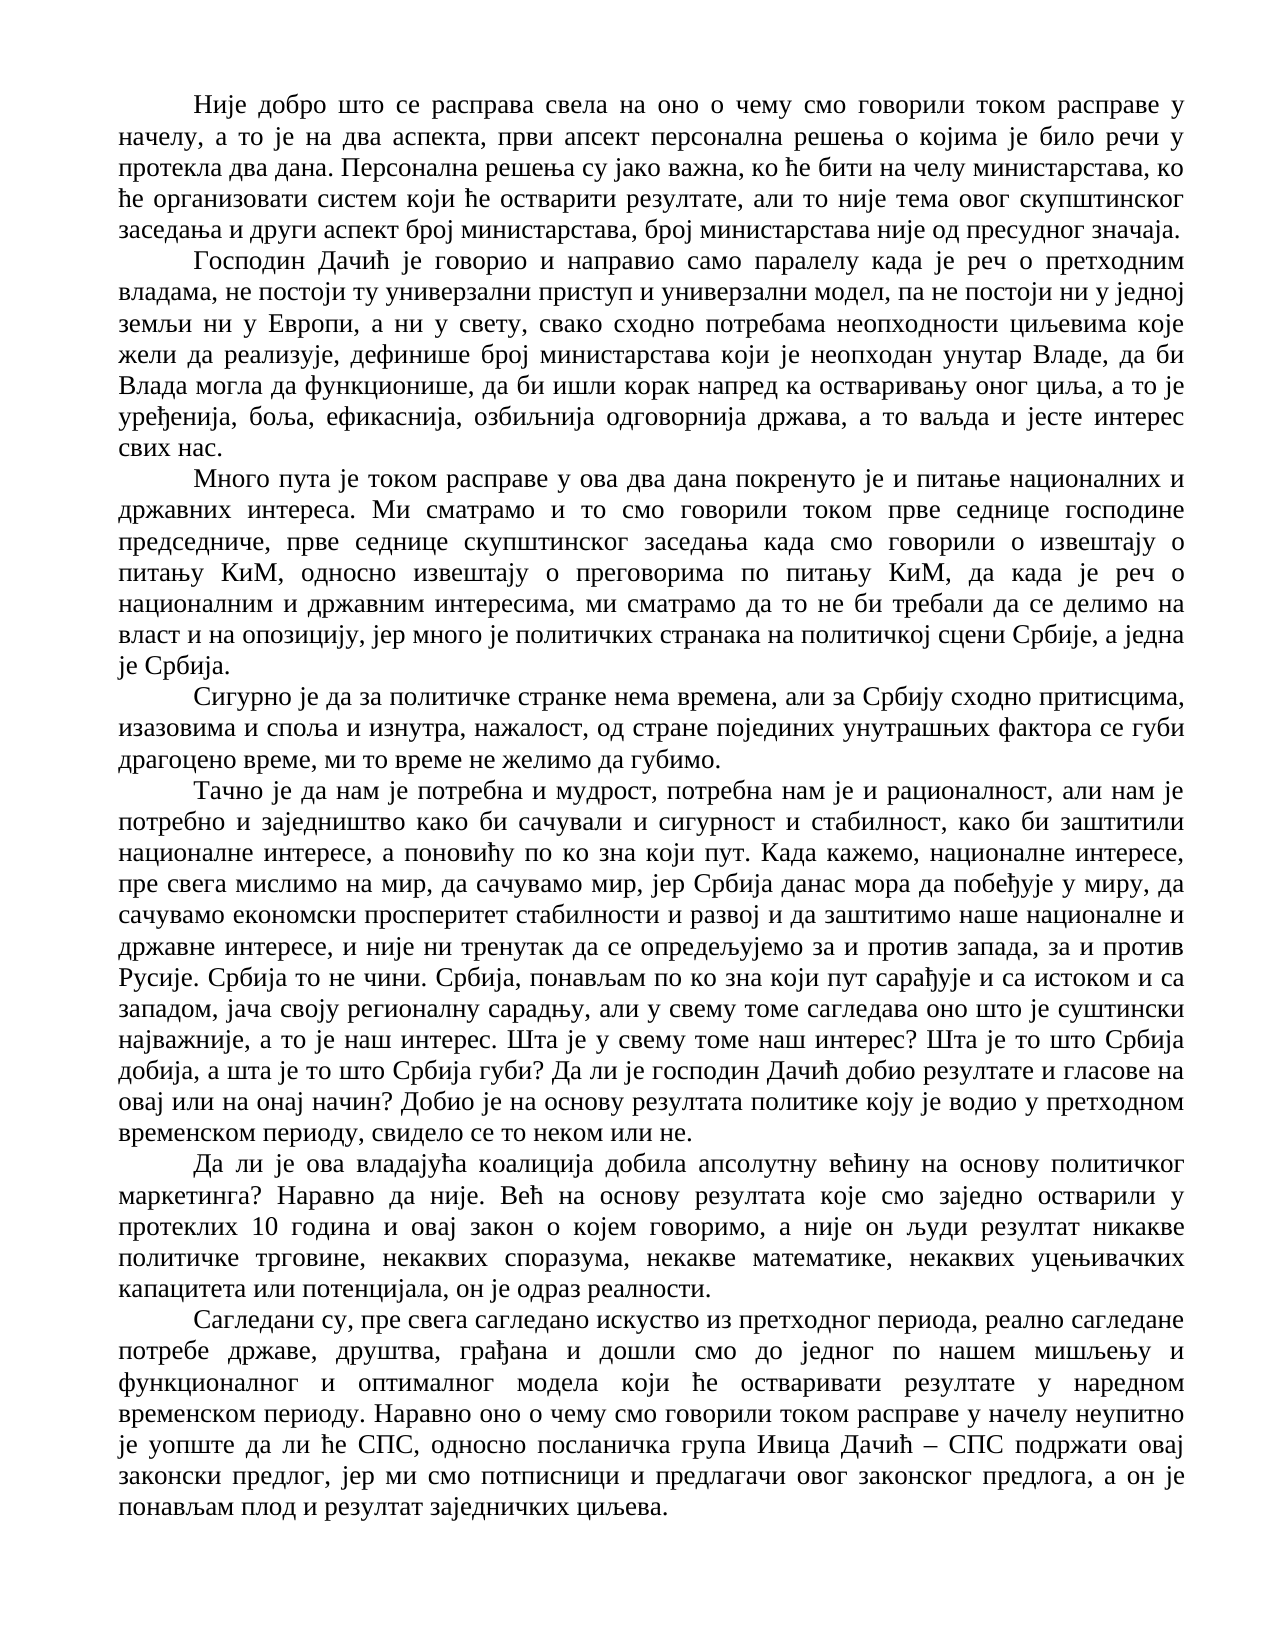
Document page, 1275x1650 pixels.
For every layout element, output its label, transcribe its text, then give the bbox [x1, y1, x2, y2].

text Није добро што се расправа свела на оно о чему смо говорили током расправе у начелу, а то је на два аспекта, први апсект персонална решења о којима је било речи у протекла два дана. Персонална решења су јако важна, ко ће бити на челу министарстава, ко ће организовати систем који ће остварити резултате, али то није тема овог скупштинског заседања и други аспект број министарстава, број министарстава није од пресудног значаја. [118, 89, 1186, 244]
text Сагледани су, пре свега сагледано искуство из претходног периода, реално сагледане потребе државе, друштва, грађана и дошли смо до једног по нашем мишљењу и функционалног и оптималног модела који ће остваривати резултате у наредном временском периоду. Наравно оно о чему смо говорили током расправе у начелу неупитно је уопште да ли ће СПС, односно посланичка група Ивица Дачић – СПС подржати овај законски предлог, јер ми смо потписници и предлагачи овог законског предлога, а он је понављам плод и резултат заједничких циљева. [118, 1303, 1186, 1521]
text Господин Дачић је говорио и направио само паралелу када је реч о претходним владама, не постоји ту универзални приступ и универзални модел, па не постоји ни у једној земљи ни у Европи, а ни у свету, свако сходно потребама неопходности циљевима које жели да реализује, дефинише број министарстава који је неопходан унутар Владе, да би Влада могла да функционише, да би ишли корак напред ка остваривању оног циља, а то је уређенија, боља, ефикаснија, озбиљнија одговорнија држава, а то ваљда и јесте интерес свих нас. [118, 244, 1186, 462]
text Тачно је да нам је потребна и мудрост, потребна нам је и рационалност, али нам је потребно и заједништво како би сачували и сигурност и стабилност, како би заштитили националне интересе, а поновићу по ко зна који пут. Када кажемо, националне интересе, пре свега мислимо на мир, да сачувамо мир, јер Србија данас мора да побеђује у миру, да сачувамо економски просперитет стабилности и развој и да заштитимо наше националне и државне интересе, и није ни тренутак да се опредељујемо за и против запада, за и против Русије. Србија то не чини. Србија, понављам по ко зна који пут сарађује и са истоком и са западом, јача своју регионалну сарадњу, али у свему томе сагледава оно што је суштински најважније, а то је наш интерес. Шта је у свему томе наш интерес? Шта је то што Србија добија, а шта је то што Србија губи? Да ли је господин Дачић добио резултате и гласове на овај или на онај начин? Добио је на основу резултата политике коју је водио у претходном временском периоду, свидело се то неком или не. [118, 774, 1186, 1148]
text Много пута је током расправе у ова два дана покренуто је и питање националних и државних интереса. Ми сматрамо и то смо говорили током прве седнице господине председниче, прве седнице скупштинског заседања када смо говорили о извештају о питању КиМ, односно извештају о преговорима по питању КиМ, да када је реч о националним и државним интересима, ми сматрамо да то не би требали да се делимо на власт и на опозицију, јер много је политичких странака на политичкој сцени Србије, а једна је Србија. [118, 462, 1186, 680]
text Да ли је ова владајућа коалиција добила апсолутну већину на основу политичког маркетинга? Наравно да није. Већ на основу резултата које смо заједно остварили у протеклих 10 година и овај закон о којем говоримо, а није он људи резултат никакве политичке трговине, некаквих споразума, некакве математике, некаквих уцењивачких капацитета или потенцијала, он је одраз реалности. [118, 1148, 1186, 1303]
text Сигурно је да за политичке странке нема времена, али за Србију сходно притисцима, изазовима и споља и изнутра, нажалост, од стране појединих унутрашњих фактора се губи драгоцено време, ми то време не желимо да губимо. [118, 680, 1186, 774]
